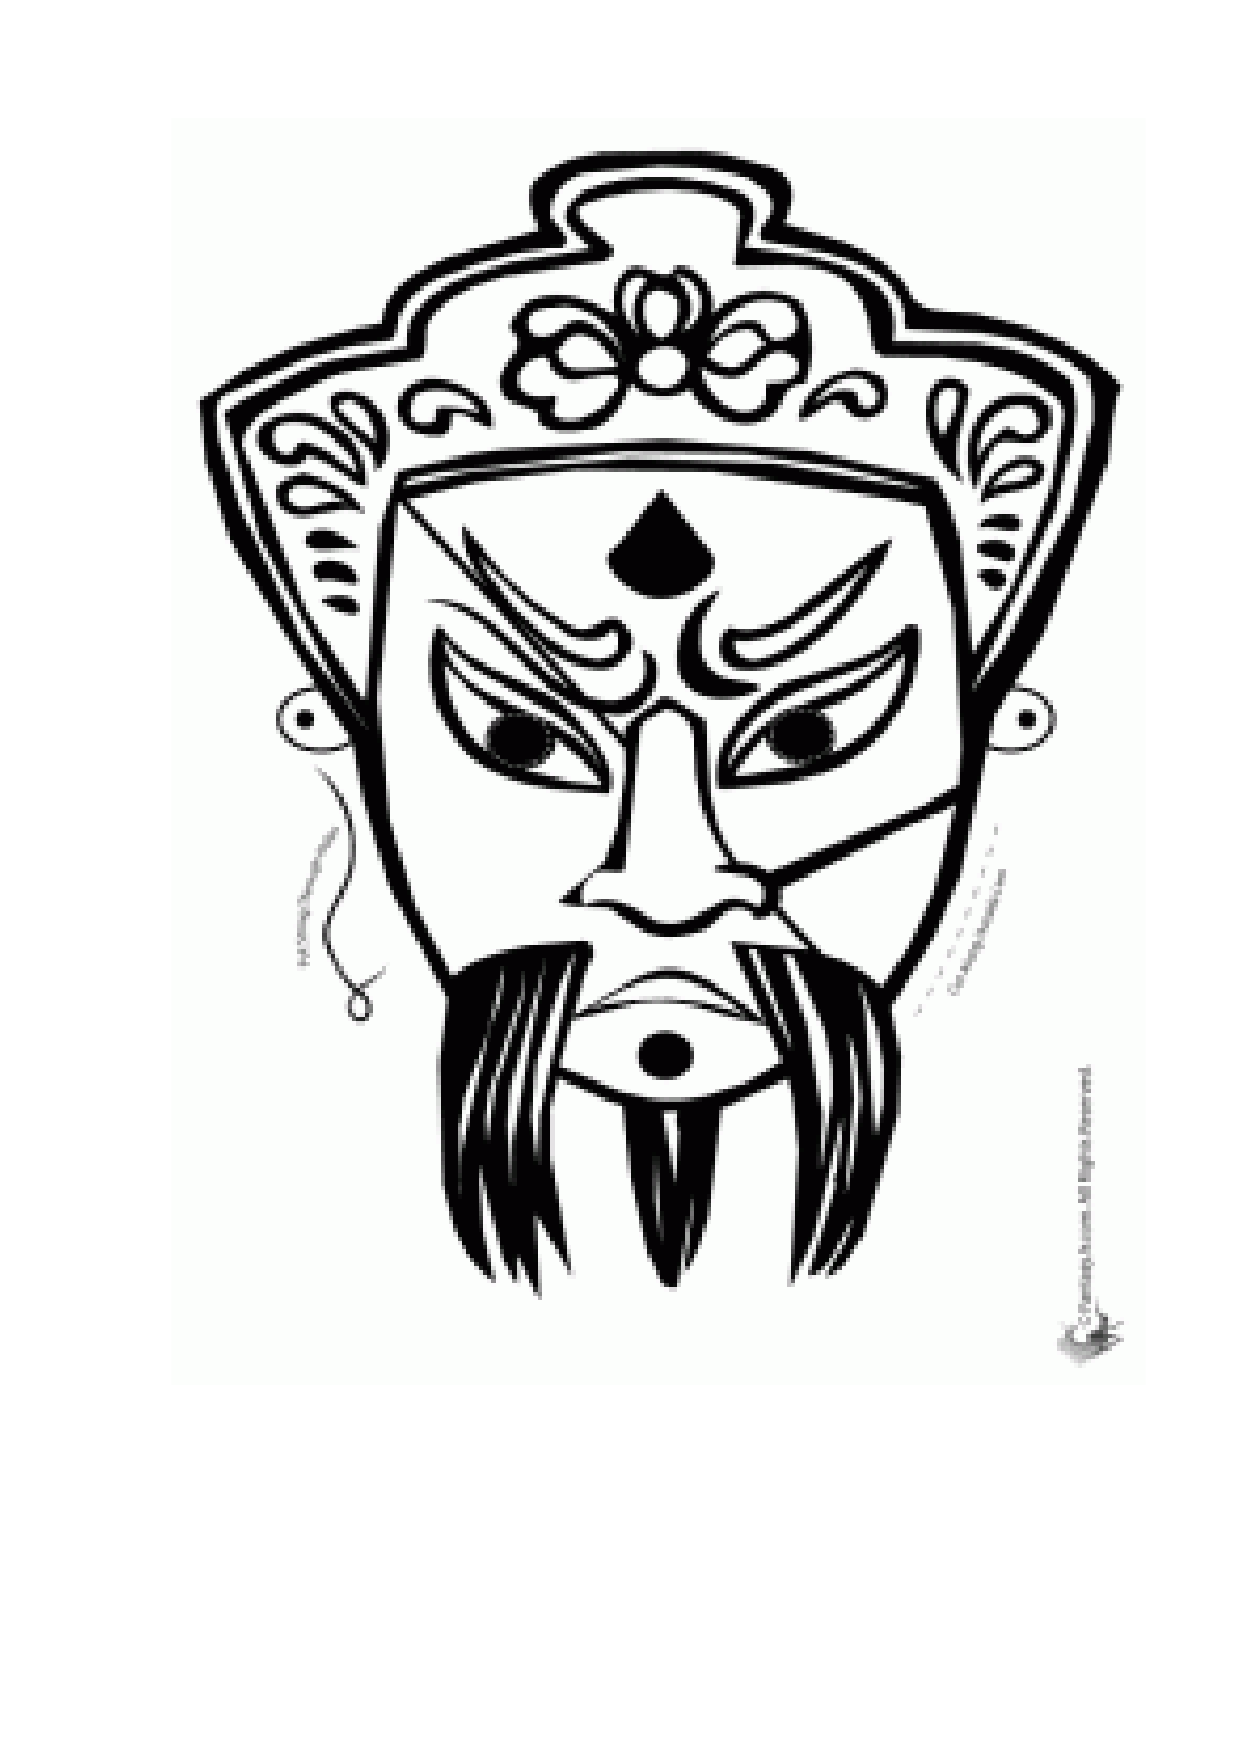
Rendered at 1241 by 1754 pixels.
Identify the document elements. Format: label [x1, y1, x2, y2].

picture [171, 118, 1146, 1385]
